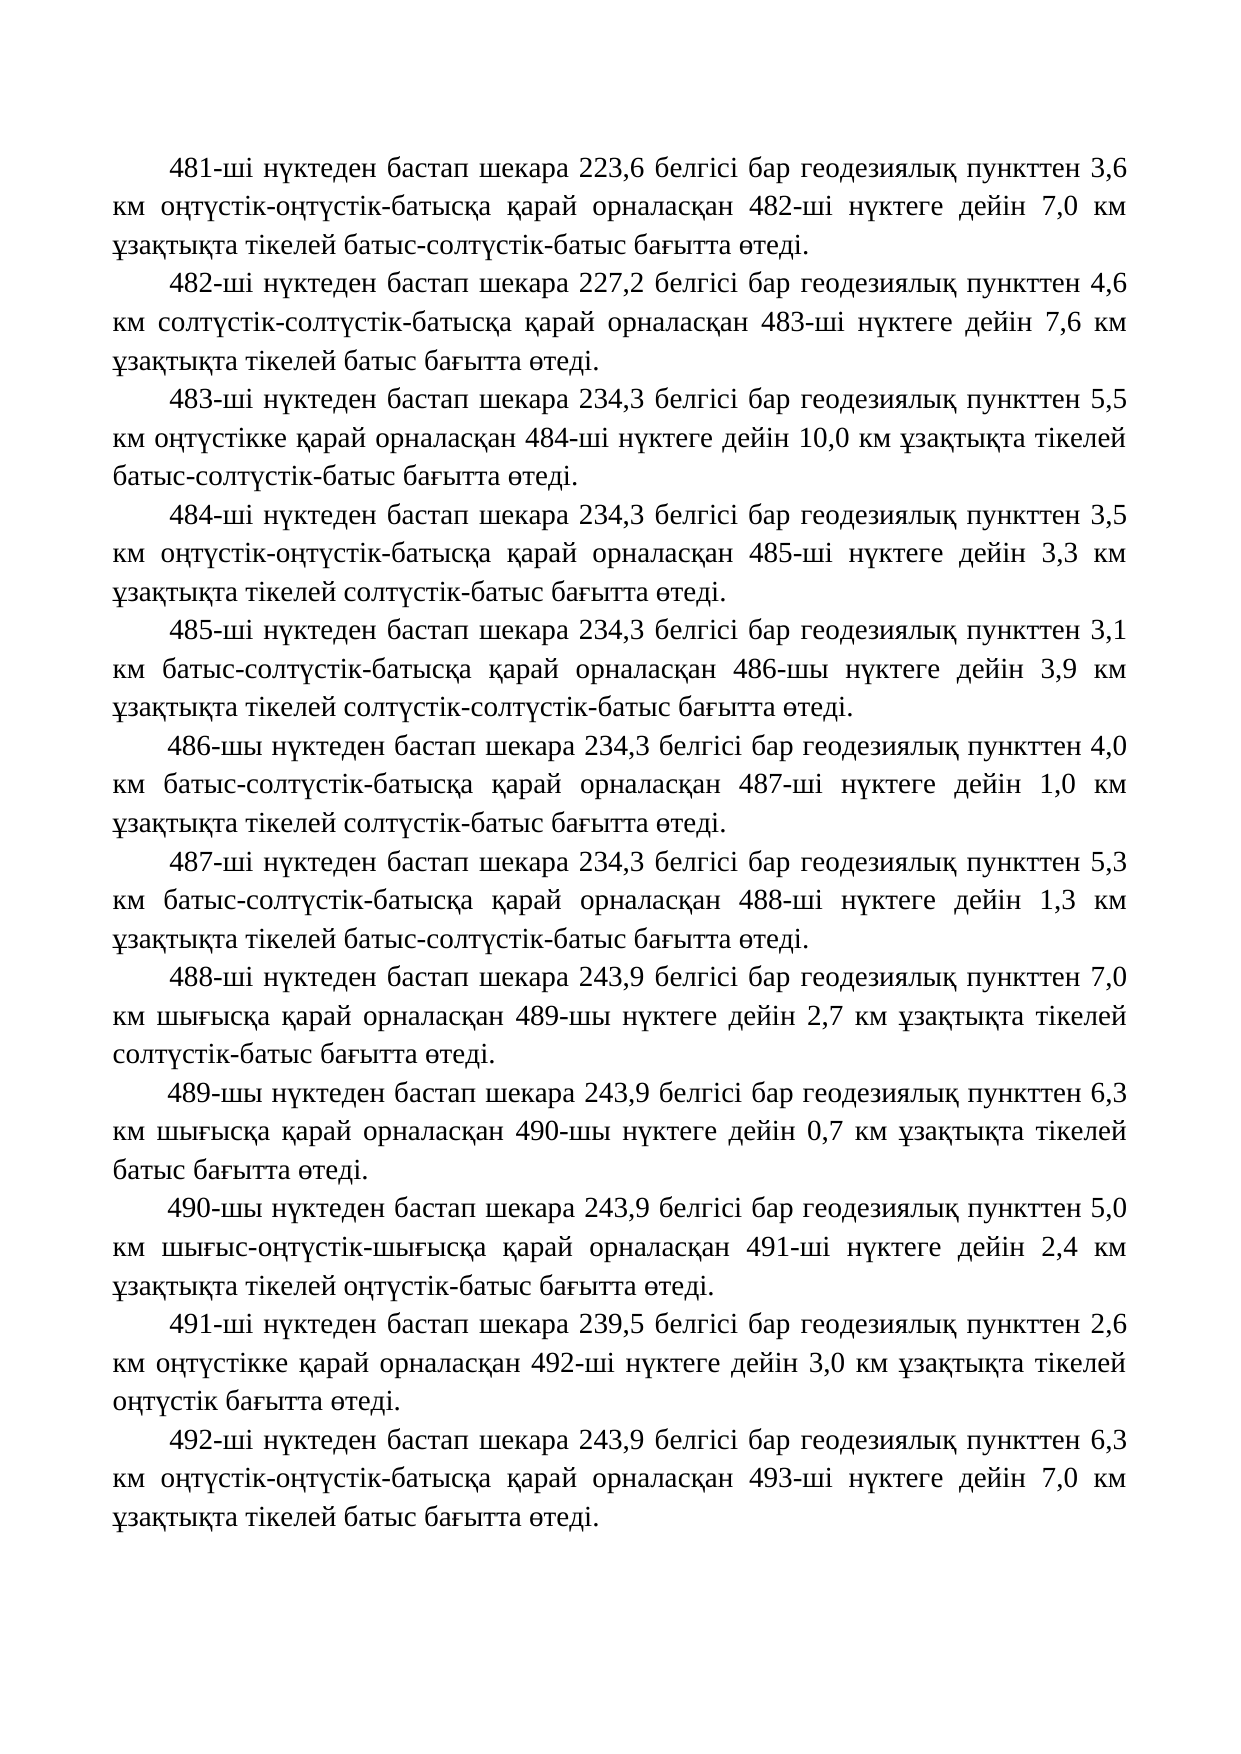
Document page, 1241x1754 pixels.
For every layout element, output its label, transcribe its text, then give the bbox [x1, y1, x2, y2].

text 490-шы нүктеден бастап шекара 243,9 белгiсi бар геодезиялық пункттен 5,0 км шығыс-оңтүстiк-шығысқа қарай орналасқан 491-шi нүктеге дейiн 2,4 км ұзақтықта тiкелей оңтүстiк-батыс бағытта өтедi. [112, 1191, 1128, 1301]
text 483-шi нүктеден бастап шекара 234,3 белгiсi бар геодезиялық пункттен 5,5 км оңтүстiкке қарай орналасқан 484-шi нүктеге дейiн 10,0 км ұзақтықта тiкелей батыс-солтүстiк-батыс бағытта өтедi. [112, 381, 1128, 492]
text 482-шi нүктеден бастап шекара 227,2 белгiсi бар геодезиялық пункттен 4,6 км солтүстiк-солтүстiк-батысқа қарай орналасқан 483-шi нүктеге дейiн 7,6 км ұзақтықта тiкелей батыс бағытта өтедi. [112, 266, 1128, 376]
text 488-шi нүктеден бастап шекара 243,9 белгiсi бар геодезиялық пункттен 7,0 км шығысқа қарай орналасқан 489-шы нүктеге дейiн 2,7 км ұзақтықта тiкелей солтүстік-батыс бағытта өтедi. [112, 959, 1128, 1070]
text 486-шы нүктеден бастап шекара 234,3 белгiсi бар геодезиялық пункттен 4,0 км батыс-солтүстiк-батысқа қарай орналасқан 487-шi нүктеге дейiн 1,0 км ұзақтықта тiкелей солтүстiк-батыс бағытта өтедi. [112, 728, 1128, 839]
text 487-шi нүктеден бастап шекара 234,3 белгісi бар геодезиялық пункттен 5,3 км батыс-солтүстiк-батысқа қарай орналасқан 488-шi нүктеге дейiн 1,3 км ұзақтықта тiкелей батыс-солтүстік-батыс бағытта өтедi. [112, 844, 1128, 954]
text 484-шi нүктеден бастап шекара 234,3 белгісi бар геодезиялық пункттен 3,5 км оңтүстiк-оңтүстiк-батысқа қарай орналасқан 485-шi нүктеге дейiн 3,3 км ұзақтықта тiкелей солтүстік-батыс бағытта өтедi. [112, 497, 1128, 607]
text 485-шi нүктеден бастап шекара 234,3 белгiсi бар геодезиялық пункттен 3,1 км батыс-солтүстiк-батысқа қарай орналасқан 486-шы нүктеге дейiн 3,9 км ұзақтықта тiкелей солтүстiк-солтүстiк-батыс бағытта өтедi. [112, 612, 1128, 723]
text 489-шы нүктеден бастап шекара 243,9 белгiсi бар геодезиялық пункттен 6,3 км шығысқа қарай орналасқан 490-шы нүктеге дейiн 0,7 км ұзақтықта тiкелей батыс бағытта өтедi. [112, 1075, 1128, 1186]
text 481-шi нүктеден бастап шекара 223,6 белгiсi бар геодезиялық пункттен 3,6 км оңтүстiк-оңтүстiк-батысқа қарай орналасқан 482-шi нүктеге дейiн 7,0 км ұзақтықта тiкелей батыс-солтүстiк-батыс бағытта өтедi. [112, 150, 1128, 261]
text 491-шi нүктеден бастап шекара 239,5 белгісi бар геодезиялық пункттен 2,6 км оңтүстiкке қарай орналасқан 492-шi нүктеге дейiн 3,0 км ұзақтықта тiкелей оңтүстiк бағытта өтедi. [112, 1306, 1128, 1417]
text 492-шi нүктеден бастап шекара 243,9 белгiсi бар геодезиялық пункттен 6,3 км оңтүстiк-оңтүстiк-батысқа қарай орналасқан 493-шi нүктеге дейiн 7,0 км ұзақтықта тiкелей батыс бағытта өтедi. [112, 1422, 1128, 1532]
